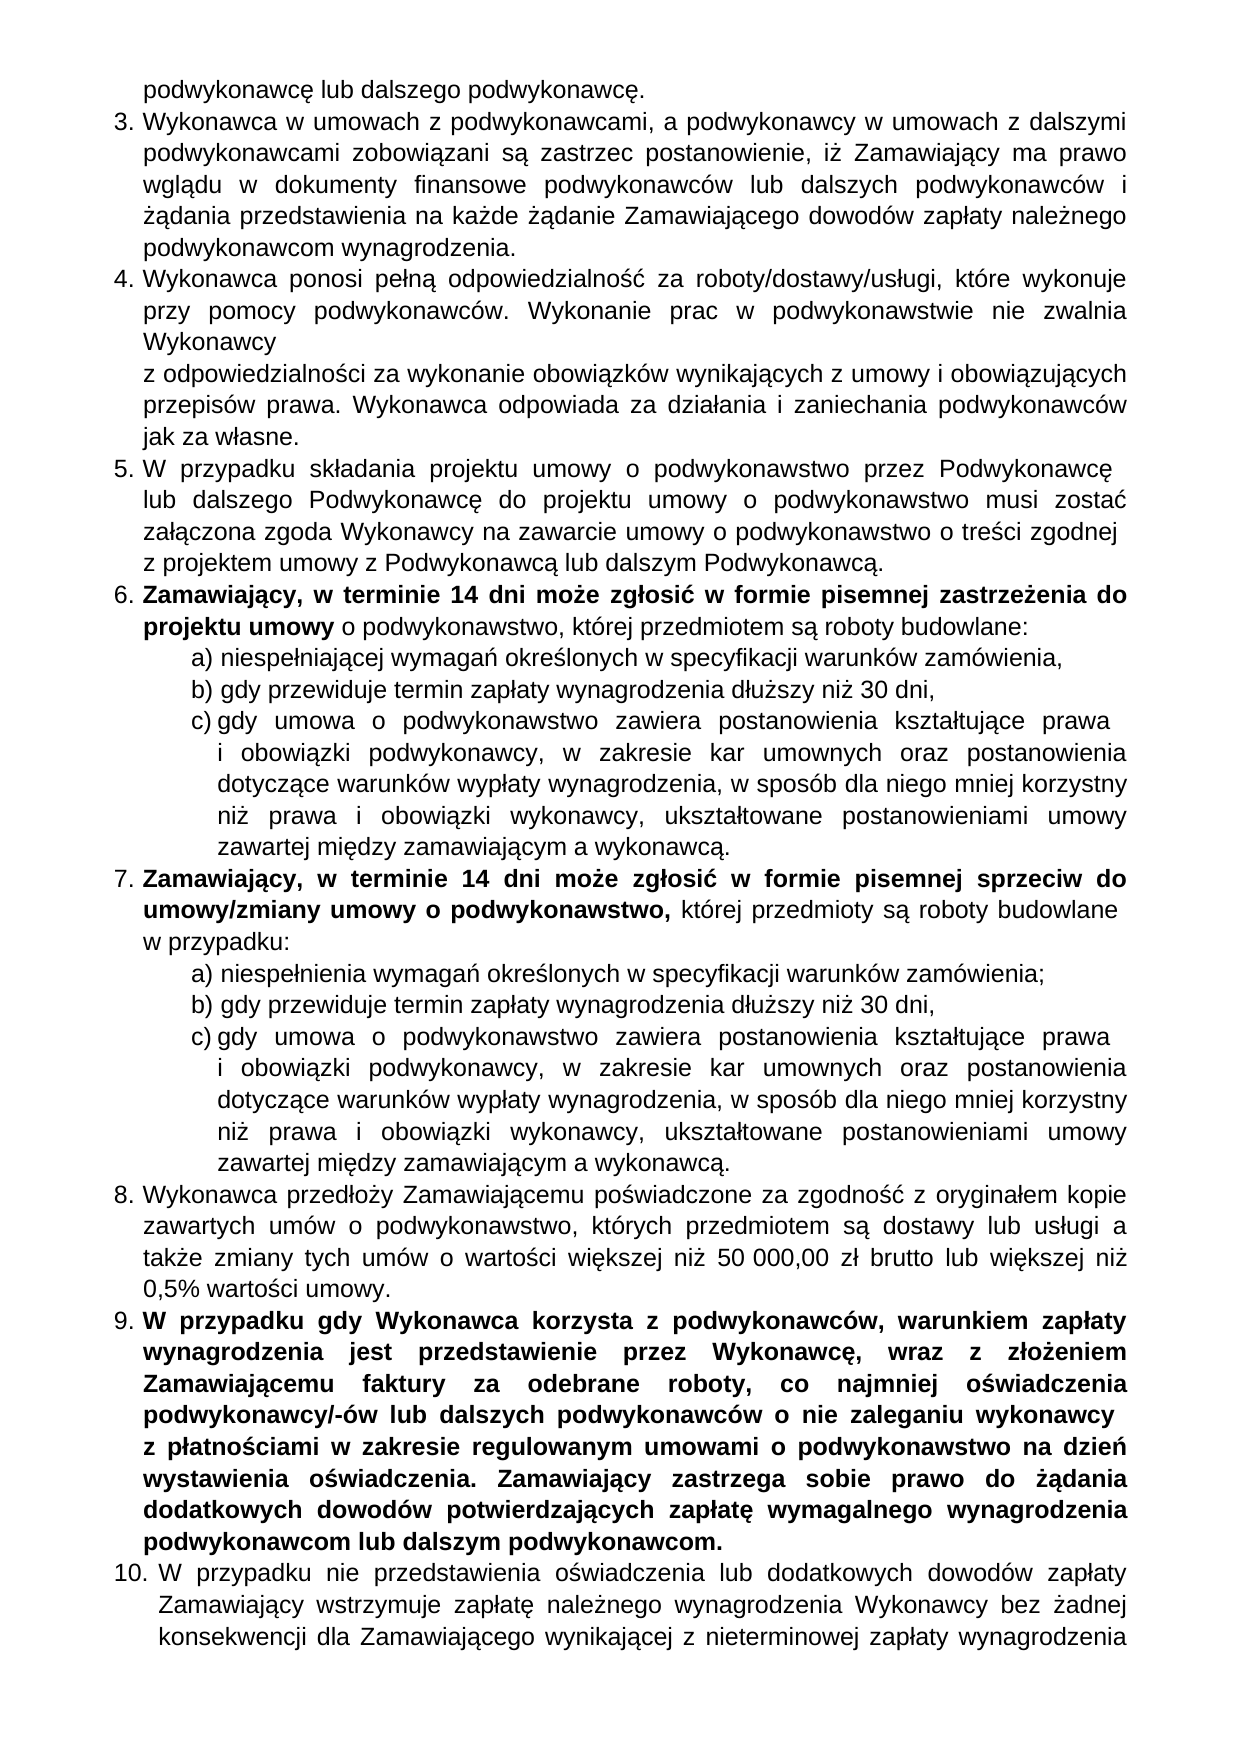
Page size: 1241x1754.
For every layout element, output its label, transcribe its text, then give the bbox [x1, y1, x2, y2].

list gdy przewiduje termin zapłaty wynagrodzenia dłuższy niż 30 dni, [114, 674, 1128, 703]
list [114, 1558, 1128, 1650]
list W przypadku składania projektu umowy o podwykonawstwo przez Podwykonawcę lub dalszego Podwykonawcę do projektu umowy o podwykonawstwo musi zostać załączona zgoda Wykonawcy na zawarcie umowy o podwykonawstwo o treści zgodnej z projektem umowy z Podwykonawcą lub dalszym Podwykonawcą. [114, 454, 1128, 577]
list Zamawiający, w terminie 14 dni może zgłosić w formie pisemnej zastrzeżenia do projektu umowy o podwykonawstwo, której przedmiotem są roboty budowlane: [114, 580, 1128, 640]
list gdy umowa o podwykonawstwo zawiera postanowienia kształtujące prawa i obowiązki podwykonawcy, w zakresie kar umownych oraz postanowienia dotyczące warunków wypłaty wynagrodzenia, w sposób dla niego mniej korzystny niż prawa i obowiązki wykonawcy, ukształtowane postanowieniami umowy zawartej między zamawiającym a wykonawcą. [191, 706, 1128, 861]
list gdy umowa o podwykonawstwo zawiera postanowienia kształtujące prawa i obowiązki podwykonawcy, w zakresie kar umownych oraz postanowienia dotyczące warunków wypłaty wynagrodzenia, w sposób dla niego mniej korzystny niż prawa i obowiązki wykonawcy, ukształtowane postanowieniami umowy zawartej między zamawiającym a wykonawcą. [191, 1022, 1128, 1177]
list Wykonawca ponosi pełną odpowiedzialność za roboty/dostawy/usługi, które wykonuje przy pomocy podwykonawców. Wykonanie prac w podwykonawstwie nie zwalnia Wykonawcy z odpowiedzialności za wykonanie obowiązków wynikających z umowy i obowiązujących przepisów prawa. Wykonawca odpowiada za działania i zaniechania podwykonawców jak za własne. [114, 264, 1128, 451]
list niespełniającej wymagań określonych w specyfikacji warunków zamówienia, [114, 643, 1128, 672]
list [114, 75, 1128, 104]
list W przypadku gdy Wykonawca korzysta z podwykonawców, warunkiem zapłaty wynagrodzenia jest przedstawienie przez Wykonawcę, wraz z złożeniem Zamawiającemu faktury za odebrane roboty, co najmniej oświadczenia podwykonawcy/-ów lub dalszych podwykonawców o nie zaleganiu wykonawcy z płatnościami w zakresie regulowanym umowami o podwykonawstwo na dzień wystawienia oświadczenia. Zamawiający zastrzega sobie prawo do żądania dodatkowych dowodów potwierdzających zapłatę wymagalnego wynagrodzenia podwykonawcom lub dalszym podwykonawcom. [114, 1306, 1128, 1556]
list niespełnienia wymagań określonych w specyfikacji warunków zamówienia; [114, 959, 1128, 987]
list Wykonawca przedłoży Zamawiającemu poświadczone za zgodność z oryginałem kopie zawartych umów o podwykonawstwo, których przedmiotem są dostawy lub usługi a także zmiany tych umów o wartości większej niż 50 000,00 zł brutto lub większej niż 0,5% wartości umowy. [114, 1179, 1128, 1303]
subtitle Zamawiający, w terminie 14 dni może zgłosić w formie pisemnej sprzeciw do umowy/zmiany umowy o podwykonawstwo, której przedmioty są roboty budowlane w przypadku: [114, 864, 1128, 956]
list gdy przewiduje termin zapłaty wynagrodzenia dłuższy niż 30 dni, [114, 990, 1128, 1019]
list Wykonawca w umowach z podwykonawcami, a podwykonawcy w umowach z dalszymi podwykonawcami zobowiązani są zastrzec postanowienie, iż Zamawiający ma prawo wglądu w dokumenty finansowe podwykonawców lub dalszych podwykonawców i żądania przedstawienia na każde żądanie Zamawiającego dowodów zapłaty należnego podwykonawcom wynagrodzenia. [114, 106, 1128, 261]
